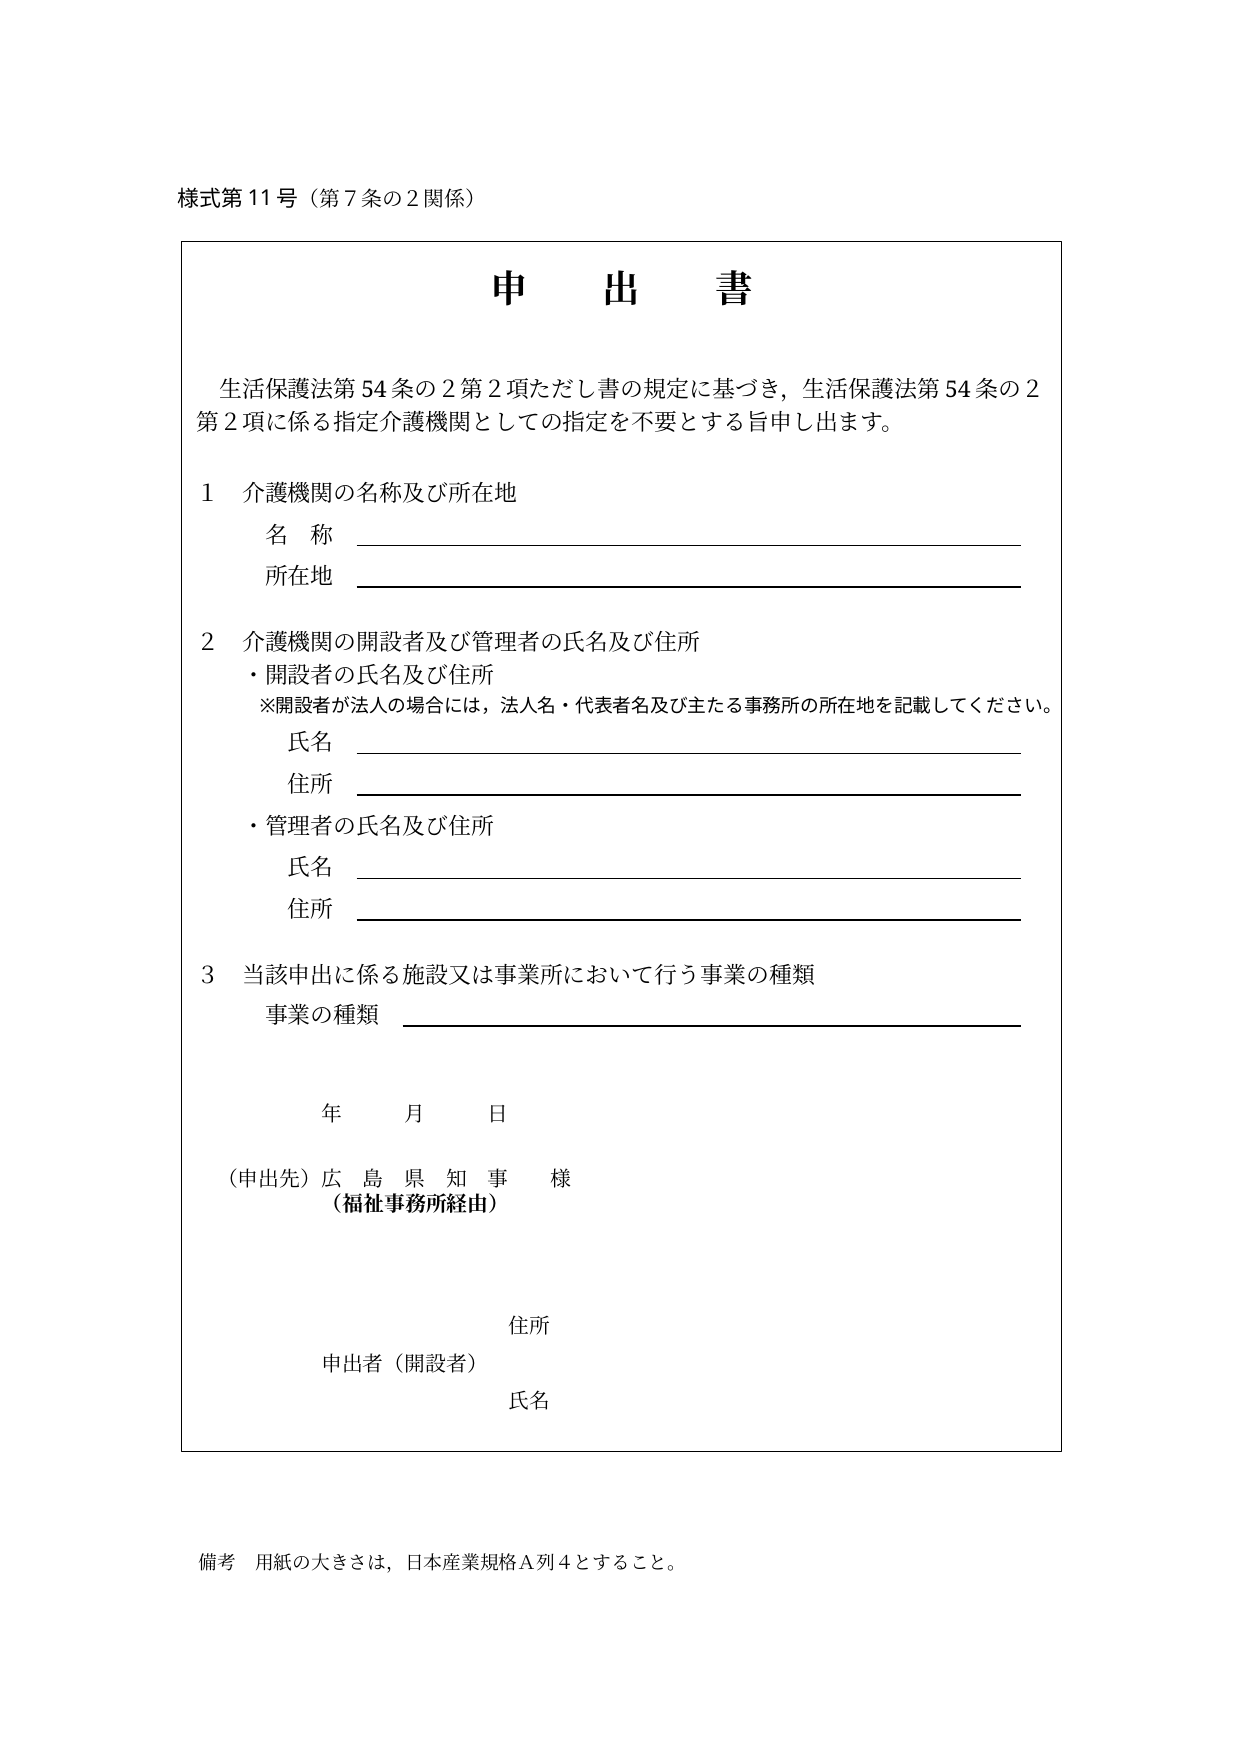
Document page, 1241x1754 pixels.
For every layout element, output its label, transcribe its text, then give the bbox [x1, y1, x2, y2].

text 様式第11号（第７条の２関係） [177, 178, 1063, 216]
